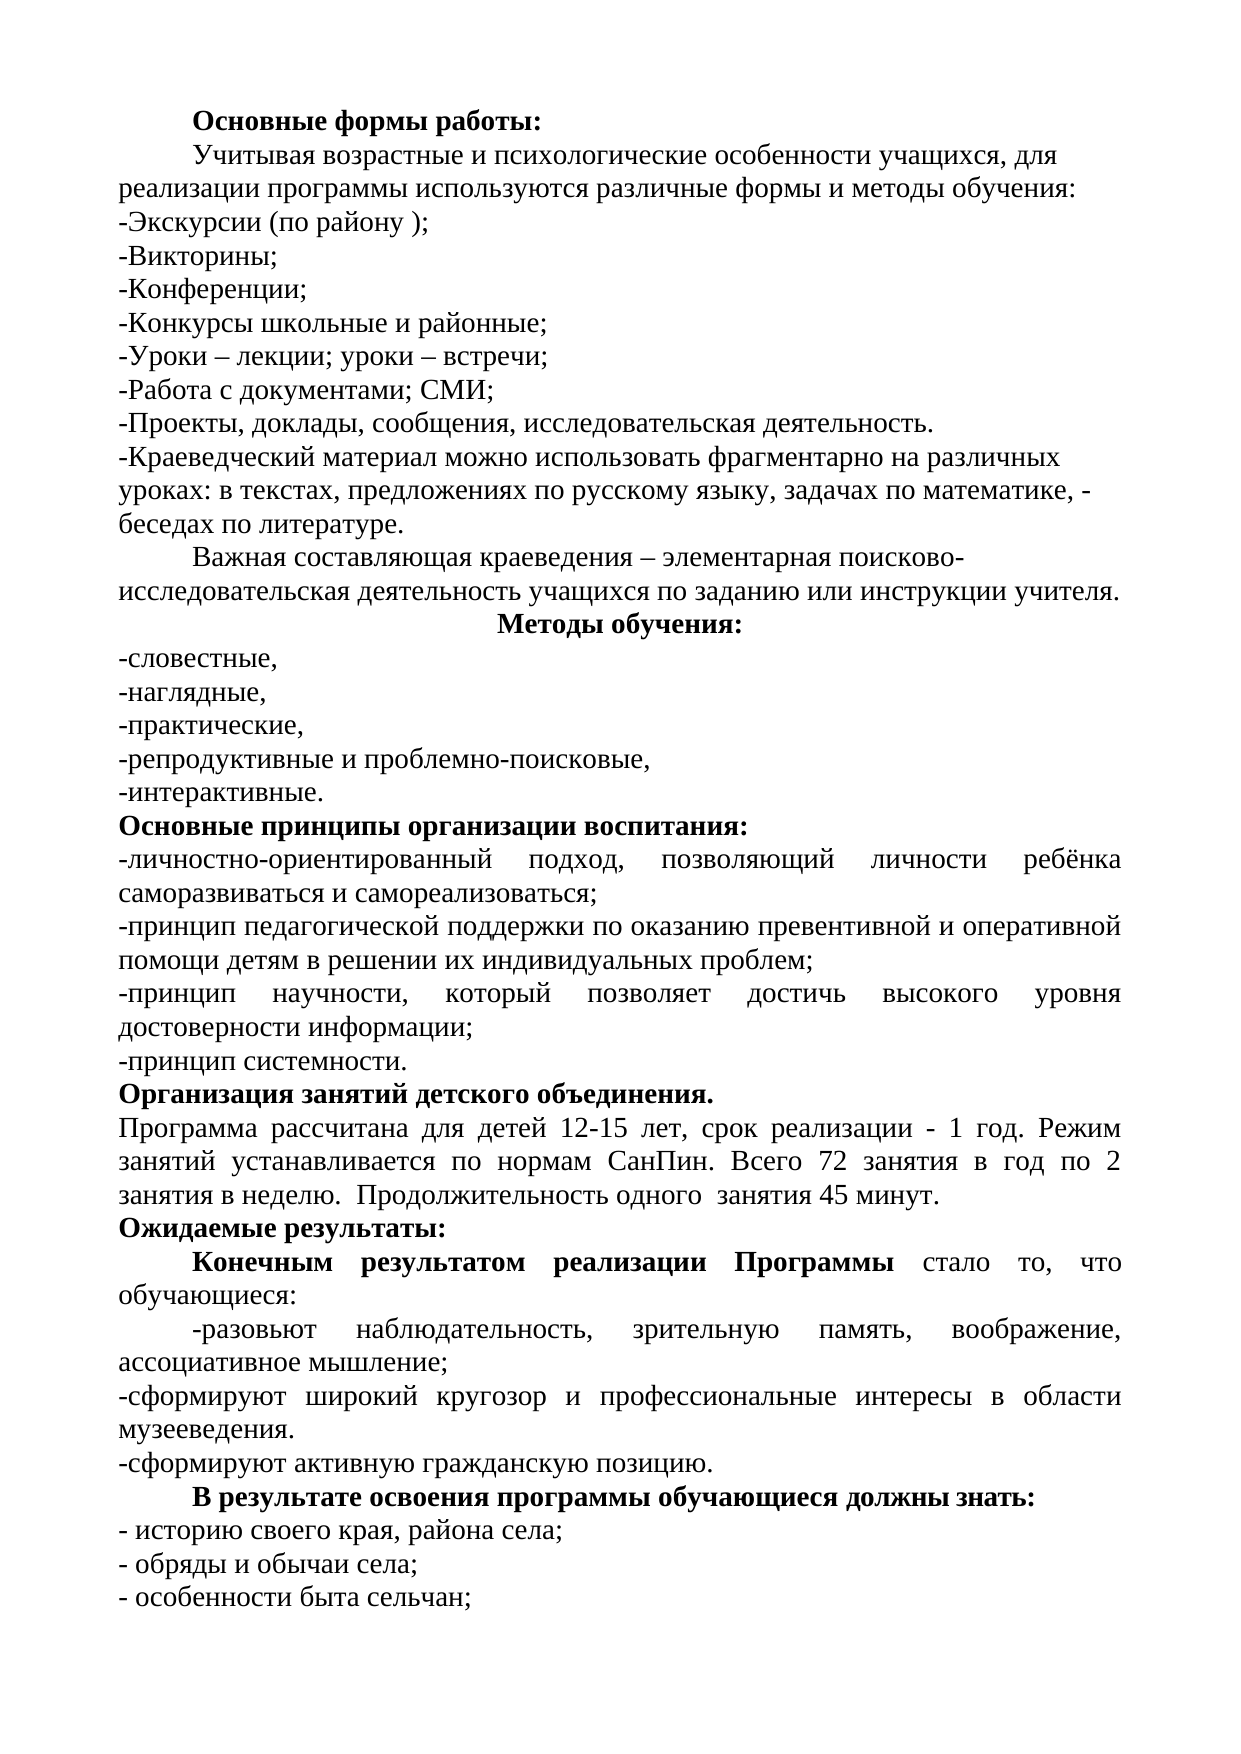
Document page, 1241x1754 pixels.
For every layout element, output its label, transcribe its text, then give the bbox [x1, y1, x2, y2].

text Методы обучения: [118, 607, 1122, 640]
text -разовьют наблюдательность, зрительную память, воображение, ассоциативное мышление; [118, 1311, 1122, 1378]
text Конечным результатом реализации Программы стало то, что обучающиеся: [118, 1244, 1122, 1311]
text -Уроки – лекции; уроки – встречи; [118, 338, 1122, 372]
text Основные формы работы: [118, 103, 1122, 137]
text -наглядные, [118, 674, 1122, 707]
text -Краеведческий материал можно использовать фрагментарно на различных уроках: в текстах, предложениях по русскому языку, задачах по математике, -беседах по литературе. [118, 439, 1122, 539]
text -словестные, [118, 640, 1122, 674]
text -Конкурсы школьные и районные; [118, 305, 1122, 338]
text - особенности быта сельчан; [118, 1579, 1122, 1613]
text -интерактивные. [118, 774, 1122, 808]
text -принцип системности. [118, 1043, 1122, 1076]
text В результате освоения программы обучающиеся должны знать: [118, 1479, 1122, 1512]
text -Проекты, доклады, сообщения, исследовательская деятельность. [118, 405, 1122, 439]
text Организация занятий детского объединения. [118, 1076, 1122, 1110]
text Программа рассчитана для детей 12-15 лет, срок реализации - 1 год. Режим занятий устанавливается по нормам СанПин. Всего 72 занятия в год по 2 занятия в неделю. Продолжительность одного занятия 45 минут. [118, 1110, 1122, 1210]
text -репродуктивные и проблемно-поисковые, [118, 741, 1122, 774]
text -практические, [118, 707, 1122, 741]
text -сформируют широкий кругозор и профессиональные интересы в области музееведения. [118, 1378, 1122, 1445]
text -Экскурсии (по району ); [118, 204, 1122, 238]
text - историю своего края, района села; [118, 1512, 1122, 1546]
text -принцип научности, который позволяет достичь высокого уровня достоверности информации; [118, 976, 1122, 1043]
text -Работа с документами; СМИ; [118, 372, 1122, 405]
text -Конференции; [118, 271, 1122, 305]
text - обряды и обычаи села; [118, 1546, 1122, 1579]
text Учитывая возрастные и психологические особенности учащихся, для реализации программы используются различные формы и методы обучения: [118, 137, 1122, 204]
text -личностно-ориентированный подход, позволяющий личности ребёнка саморазвиваться и самореализоваться; [118, 841, 1122, 908]
text Основные принципы организации воспитания: [118, 808, 1122, 841]
text -Викторины; [118, 238, 1122, 271]
text Ожидаемые результаты: [118, 1210, 1122, 1244]
text -принцип педагогической поддержки по оказанию превентивной и оперативной помощи детям в решении их индивидуальных проблем; [118, 908, 1122, 976]
text -сформируют активную гражданскую позицию. [118, 1445, 1122, 1479]
text Важная составляющая краеведения – элементарная поисково-исследовательская деятельность учащихся по заданию или инструкции учителя. [118, 539, 1122, 607]
